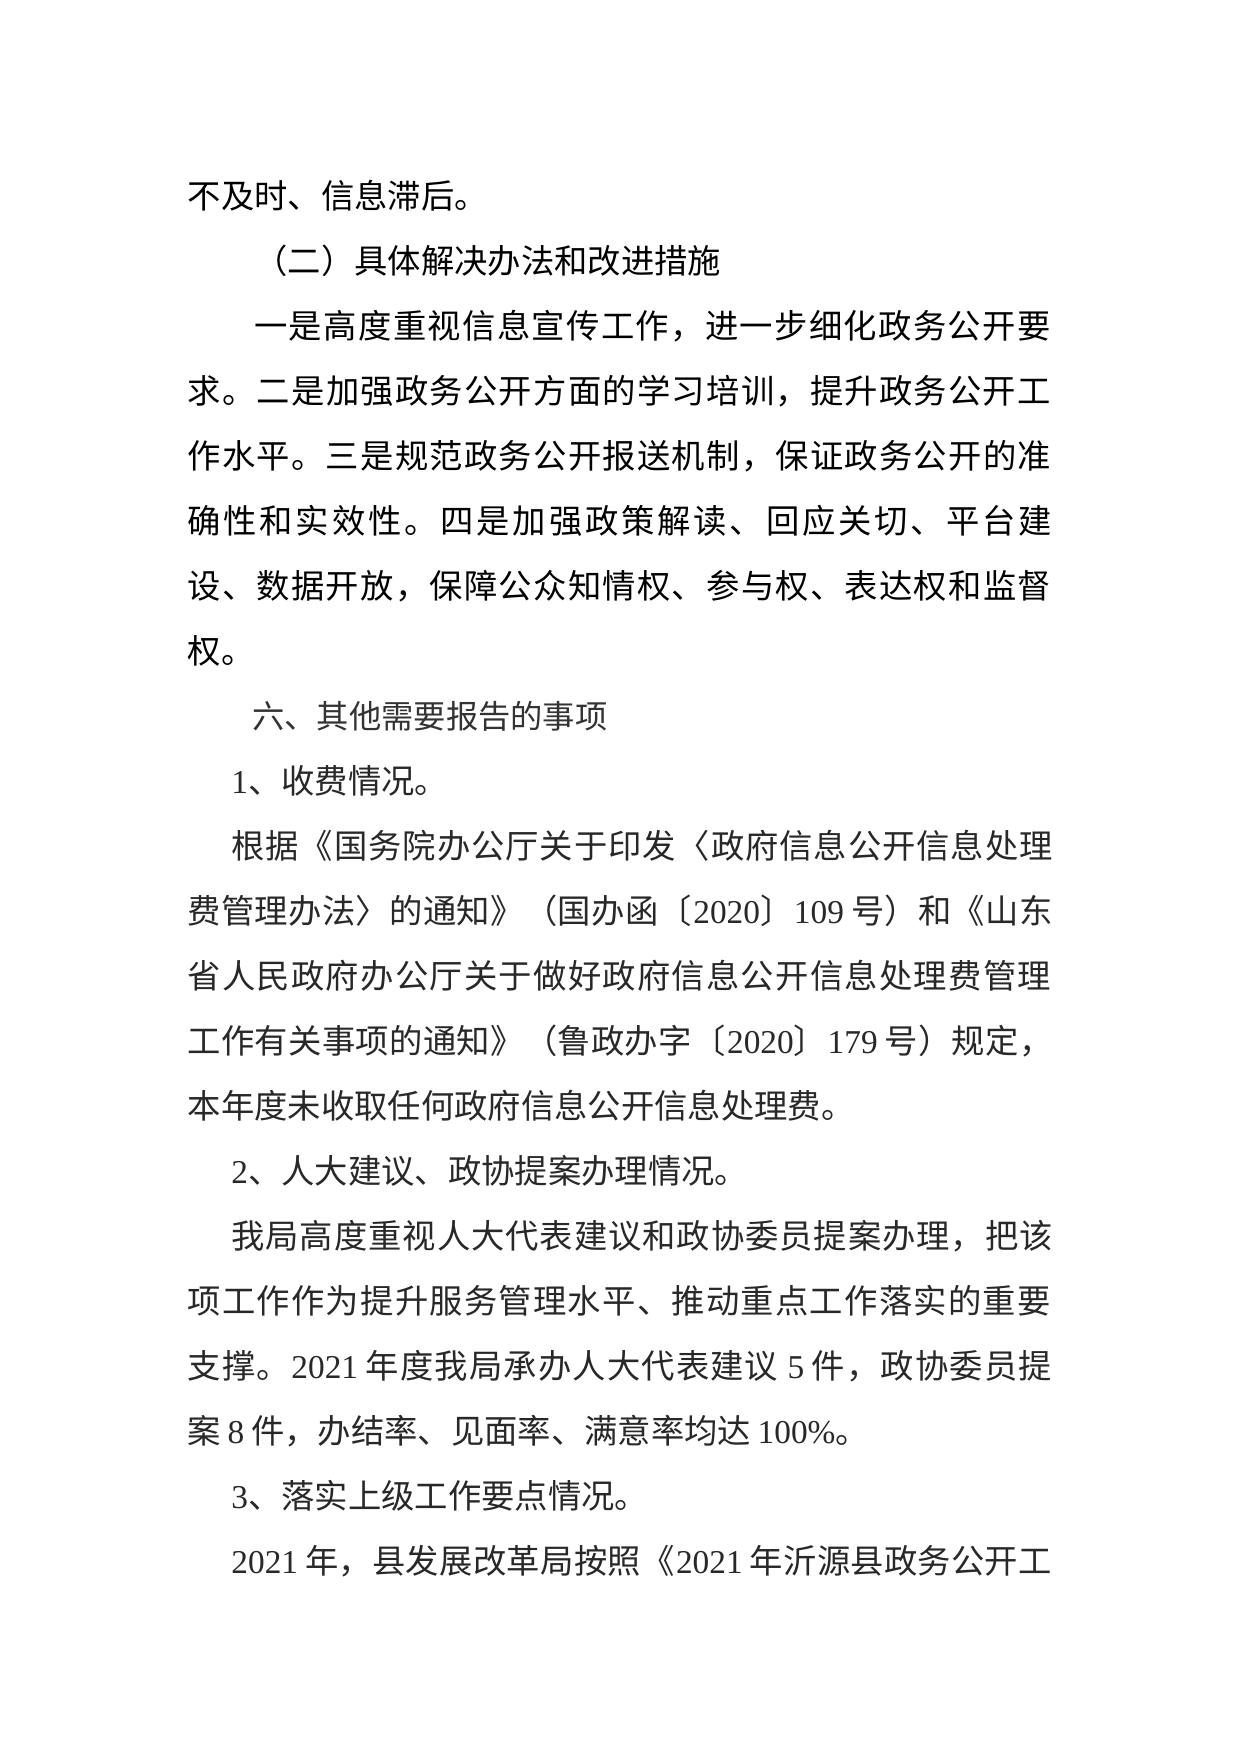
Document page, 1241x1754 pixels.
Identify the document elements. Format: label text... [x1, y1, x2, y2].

text 2、人大建议、政协提案办理情况。 [187, 1137, 1053, 1202]
text 根据《国务院办公厅关于印发〈政府信息公开信息处理费管理办法〉的通知》（国办函〔2020〕109号）和《山东省人民政府办公厅关于做好政府信息公开信息处理费管理工作有关事项的通知》（鲁政办字〔2020〕179号）规定，本年度未收取任何政府信息公开信息处理费。 [187, 812, 1053, 1137]
text 1、收费情况。 [187, 747, 1053, 812]
text 我局高度重视人大代表建议和政协委员提案办理，把该项工作作为提升服务管理水平、推动重点工作落实的重要支撑。2021年度我局承办人大代表建议5件，政协委员提案8件，办结率、见面率、满意率均达100%。 [187, 1202, 1053, 1462]
list 其他需要报告的事项 [187, 682, 1053, 747]
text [187, 1527, 1053, 1592]
text 3、落实上级工作要点情况。 [187, 1462, 1053, 1527]
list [187, 162, 1053, 227]
list 一是高度重视信息宣传工作，进一步细化政务公开要求。二是加强政务公开方面的学习培训，提升政务公开工作水平。三是规范政务公开报送机制，保证政务公开的准确性和实效性。四是加强政策解读、回应关切、平台建设、数据开放，保障公众知情权、参与权、表达权和监督权。 [187, 292, 1053, 682]
list （二）具体解决办法和改进措施 [187, 227, 1053, 292]
